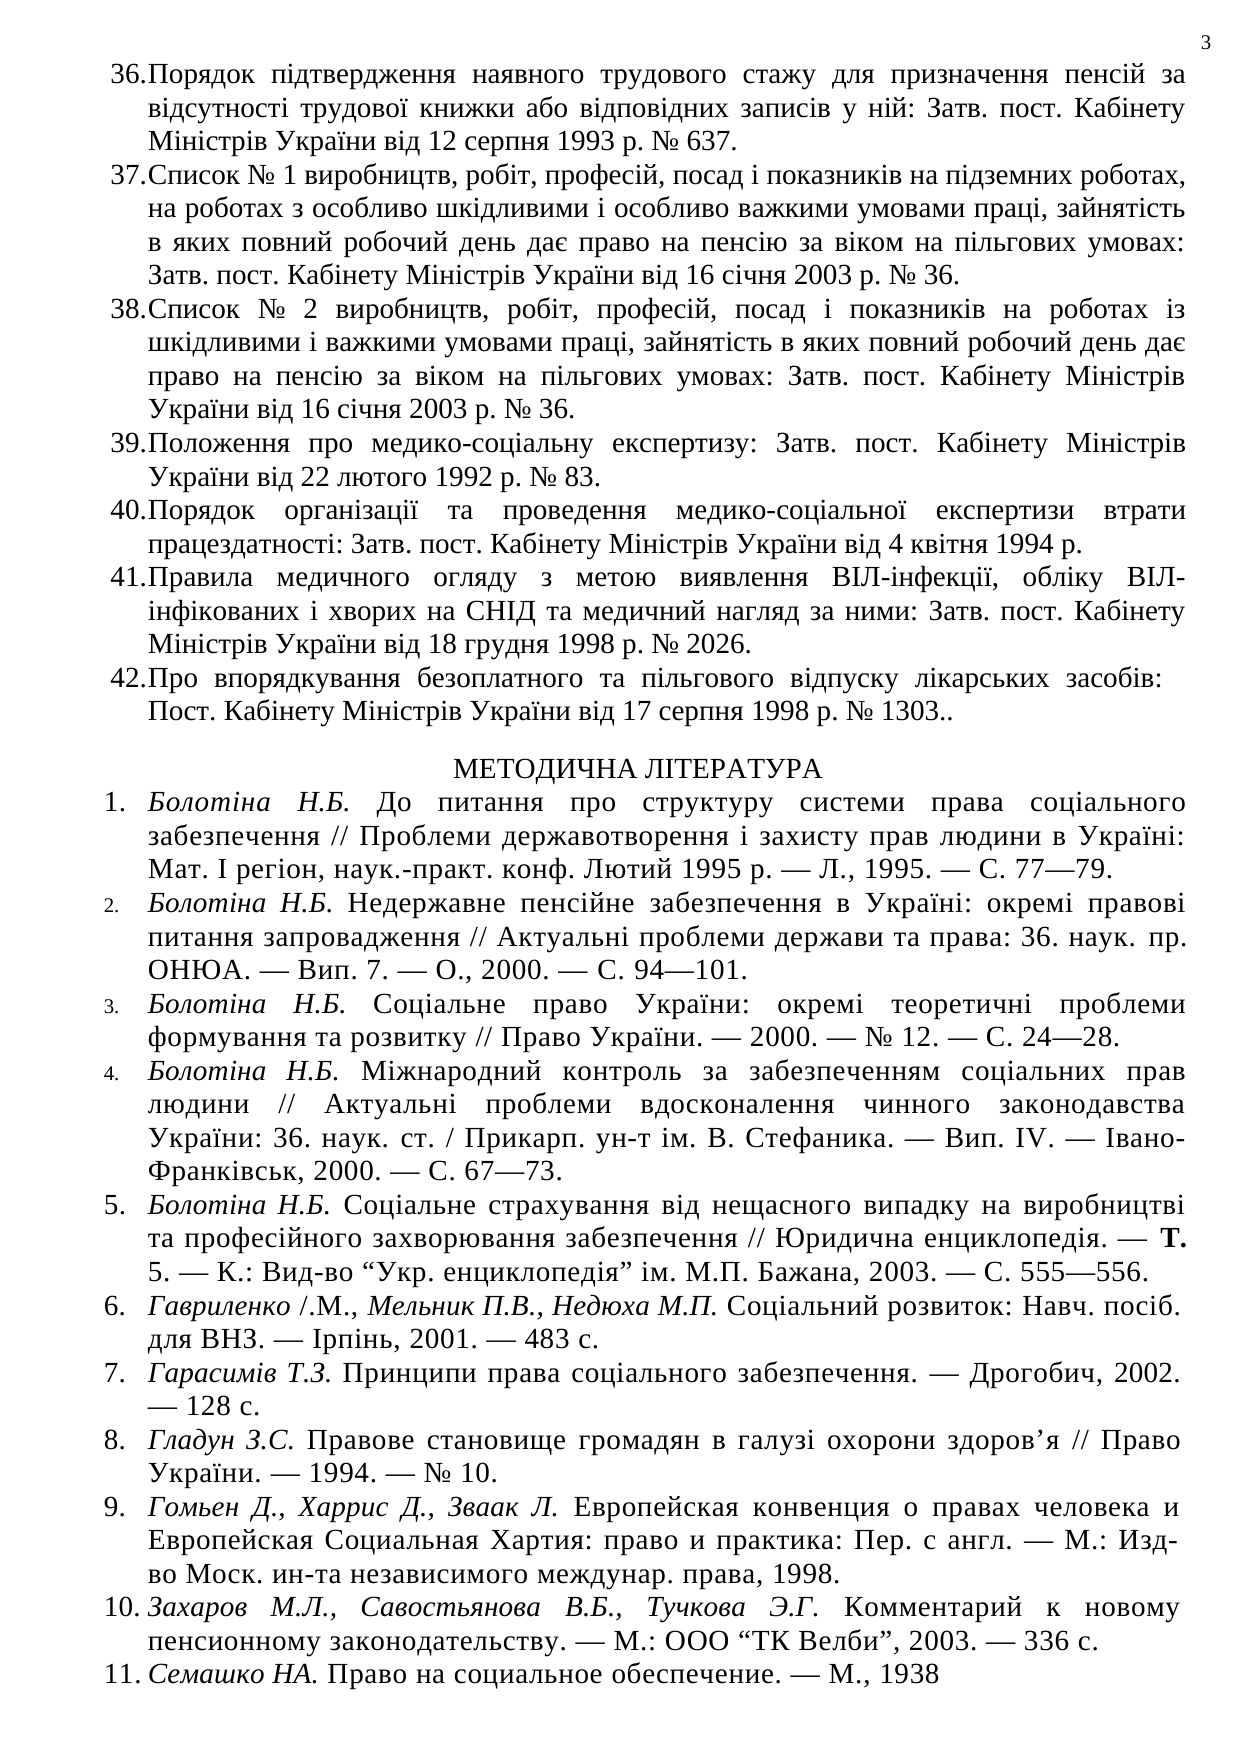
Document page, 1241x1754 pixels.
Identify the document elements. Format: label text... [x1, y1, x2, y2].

list Семашко НА. Право на социальное обеспечение. — М., 1938 [320, 1657, 1187, 1690]
list Гарасимів Т.З. Принципи права соціального забезпечення. — Дрогобич, 2002. — 128 с. [103, 1355, 1181, 1422]
list Гавриленко /.М., Мельник П.В., Недюха М.П. Соціальний розвиток: Навч. посіб. для ВНЗ. — Ірпінь, 2001. — 483 с. [103, 1288, 1181, 1355]
list Положення про медико-соціальну експертизу: Затв. пост. Кабінету Міністрів України від 22 лютого 1992 р. № 83. [110, 425, 1187, 492]
list Гомьен Д., Харрис Д., Зваак Л. Европейская конвенция о правах человека и Европейская Социальная Хартия: право и практика: Пер. с англ. — М.: Изд-во Моск. ин-та независимого междунар. права, 1998. [103, 1489, 1181, 1589]
list Болотіна Н.Б. Соціальне право України: окремі теоретичні проблеми формування та розвитку // Право України. — 2000. — № 12. — С. 24—28. [103, 986, 1187, 1053]
list Болотіна Н.Б. Міжнародний контроль за забезпеченням соціальних прав людини // Актуальні проблеми вдосконалення чинного законодавства України: 36. наук. ст. / Прикарп. ун-т ім. В. Стефаника. — Вип. IV. — Івано- Франківськ, 2000. — С. 67—73. [103, 1053, 1187, 1187]
list Захаров М.Л., Савостьянова В.Б., Тучкова Э.Г. Комментарий к новому пенсионному законодательству. — М.: ООО “ТК Велби”, 2003. — 336 с. [103, 1589, 1181, 1657]
text МЕТОДИЧНА ЛІТЕРАТУРА [89, 751, 1187, 784]
list Порядок підтвердження наявного трудового стажу для призначення пенсій за відсутності трудової книжки або відповідних записів у ній: Затв. пост. Кабінету Міністрів України від 12 серпня 1993 р. № 637. [110, 56, 1187, 157]
list Гладун З.С. Правове становище громадян в галузі охорони здоров’я // Право України. — 1994. — № 10. [103, 1422, 1181, 1489]
list Список № 2 виробництв, робіт, професій, посад і показників на роботах із шкідливими і важкими умовами праці, зайнятість в яких повний робочий день дає право на пенсію за віком на пільгових умовах: Затв. пост. Кабінету Міністрів України від 16 січня 2003 р. № 36. [110, 291, 1187, 425]
list Болотіна Н.Б. Соціальне страхування від нещасного випадку на виробництві та професійного захворювання забезпечення // Юридична енциклопедія. — Т. 5. — К.: Вид-во “Укр. енциклопедія” ім. М.П. Бажана, 2003. — С. 555—556. [103, 1187, 1187, 1288]
list Список № 1 виробництв, робіт, професій, посад і показників на підземних роботах, на роботах з особливо шкідливими і особливо важкими умовами праці, зайнятість в яких повний робочий день дає право на пенсію за віком на пільгових умовах: Затв. пост. Кабінету Міністрів України від 16 січня 2003 р. № 36. [110, 157, 1187, 291]
list Порядок організації та проведення медико-соціальної експертизи втрати працездатності: Затв. пост. Кабінету Міністрів України від 4 квітня 1994 р. [110, 492, 1187, 559]
list Правила медичного огляду з метою виявлення ВІЛ-інфекції, обліку ВІЛ- інфікованих і хворих на СНІД та медичний нагляд за ними: Затв. пост. Кабінету Міністрів України від 18 грудня 1998 р. № 2026. [110, 559, 1187, 660]
list Про впорядкування безоплатного та пільгового відпуску лікарських засобів: Пост. Кабінету Міністрів України від 17 серпня 1998 р. № 1303.. [110, 660, 1164, 727]
list Болотіна Н.Б. Недержавне пенсійне забезпечення в Україні: окремі правові питання запровадження // Актуальні проблеми держави та права: 36. наук. пр. ОНЮА. — Вип. 7. — О., 2000. — С. 94—101. [103, 885, 1187, 986]
list Болотіна Н.Б. До питання про структуру системи права соціального забезпечення // Проблеми державотворення і захисту прав людини в Україні: Мат. І регіон, наук.-практ. конф. Лютий 1995 р. — Л., 1995. — С. 77—79. [103, 784, 1187, 885]
